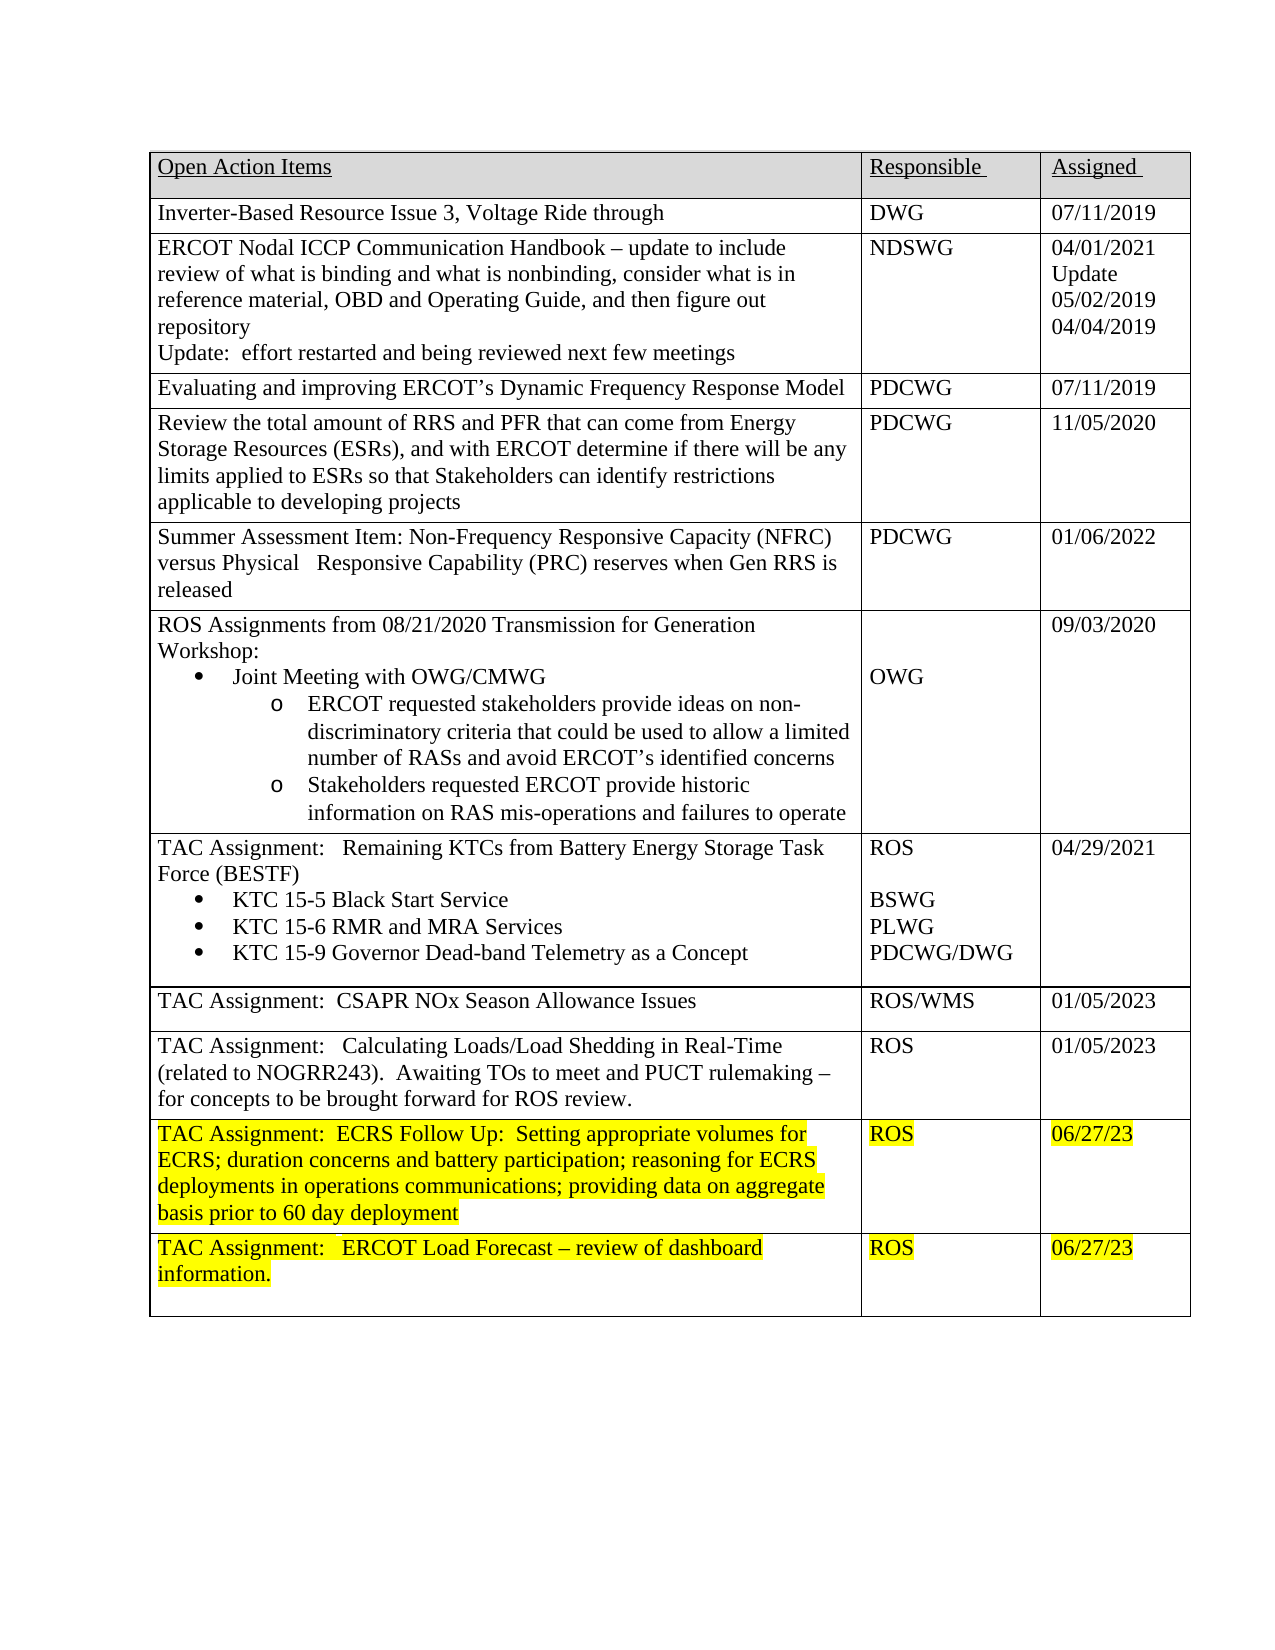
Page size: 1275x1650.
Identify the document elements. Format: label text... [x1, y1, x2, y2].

table_cell DWG [862, 199, 1040, 233]
table_cell ROS [862, 1234, 1040, 1316]
table_cell PDCWG [862, 374, 1040, 408]
table_cell TAC Assignment: CSAPR NOx Season Allowance Issues [151, 988, 861, 1031]
table_cell Review the total amount of RRS and PFR that can come from Energy Storage Resources (ESRs), and with ERCOT determine if there will be any limits applied to ESRs so that Stakeholders can identify restrictions applicable to developing projects [151, 409, 861, 522]
table_cell TAC Assignment: Calculating Loads/Load Shedding in Real-Time (related to NOGRR243). Awaiting TOs to meet and PUCT rulemaking – for concepts to be brought forward for ROS review. [151, 1032, 861, 1119]
table_cell ERCOT Nodal ICCP Communication Handbook – update to include review of what is binding and what is nonbinding, consider what is in reference material, OBD and Operating Guide, and then figure out repository Update: effort restarted and being reviewed next few meetings [151, 234, 861, 373]
table_cell 01/06/2022 [1041, 523, 1190, 609]
table_cell TAC Assignment: ECRS Follow Up: Setting appropriate volumes for ECRS; duration concerns and battery participation; reasoning for ECRS deployments in operations communications; providing data on aggregate basis prior to 60 day deployment [151, 1120, 861, 1233]
table_cell PDCWG [862, 409, 1040, 522]
table_cell 09/03/2020 [1041, 611, 1190, 833]
table_cell NDSWG [862, 234, 1040, 373]
table_cell 04/29/2021 [1041, 834, 1190, 986]
table_cell 07/11/2019 [1041, 374, 1190, 408]
table_cell TAC Assignment: Remaining KTCs from Battery Energy Storage Task Force (BESTF) KTC 15-5 Black Start Service KTC 15-6 RMR and MRA Services KTC 15-9 Governor Dead-band Telemetry as a Concept [151, 834, 861, 986]
table_cell ROS/WMS [862, 988, 1040, 1031]
table_cell ROS [862, 1120, 1040, 1233]
table_cell 06/27/23 [1041, 1234, 1190, 1316]
table_cell PDCWG [862, 523, 1040, 609]
table_cell 01/05/2023 [1041, 988, 1190, 1031]
table_cell Responsible [862, 153, 1040, 198]
table_cell 07/11/2019 [1041, 199, 1190, 233]
table_cell Inverter-Based Resource Issue 3, Voltage Ride through [151, 199, 861, 233]
table_cell 04/01/2021 Update 05/02/2019 04/04/2019 [1041, 234, 1190, 373]
table_cell 06/27/23 [1041, 1120, 1190, 1233]
table_cell 11/05/2020 [1041, 409, 1190, 522]
table_cell Summer Assessment Item: Non-Frequency Responsive Capacity (NFRC) versus Physical Responsive Capability (PRC) reserves when Gen RRS is released [151, 523, 861, 609]
table_cell 01/05/2023 [1041, 1032, 1190, 1119]
table_cell ROS Assignments from 08/21/2020 Transmission for Generation Workshop: Joint Meeting with OWG/CMWG ERCOT requested stakeholders provide ideas on non-discriminatory criteria that could be used to allow a limited number of RASs and avoid ERCOT’s identified concerns Stakeholders requested ERCOT provide historic information on RAS mis-operations and failures to operate [151, 611, 861, 833]
table_cell Evaluating and improving ERCOT’s Dynamic Frequency Response Model [151, 374, 861, 408]
table_cell ROS BSWG PLWG PDCWG/DWG [862, 834, 1040, 986]
table_cell Open Action Items [151, 153, 861, 198]
table_cell ROS [862, 1032, 1040, 1119]
table_cell Assigned [1041, 153, 1190, 198]
table_cell TAC Assignment: ERCOT Load Forecast – review of dashboard information. [151, 1234, 861, 1316]
table_cell OWG [862, 611, 1040, 833]
